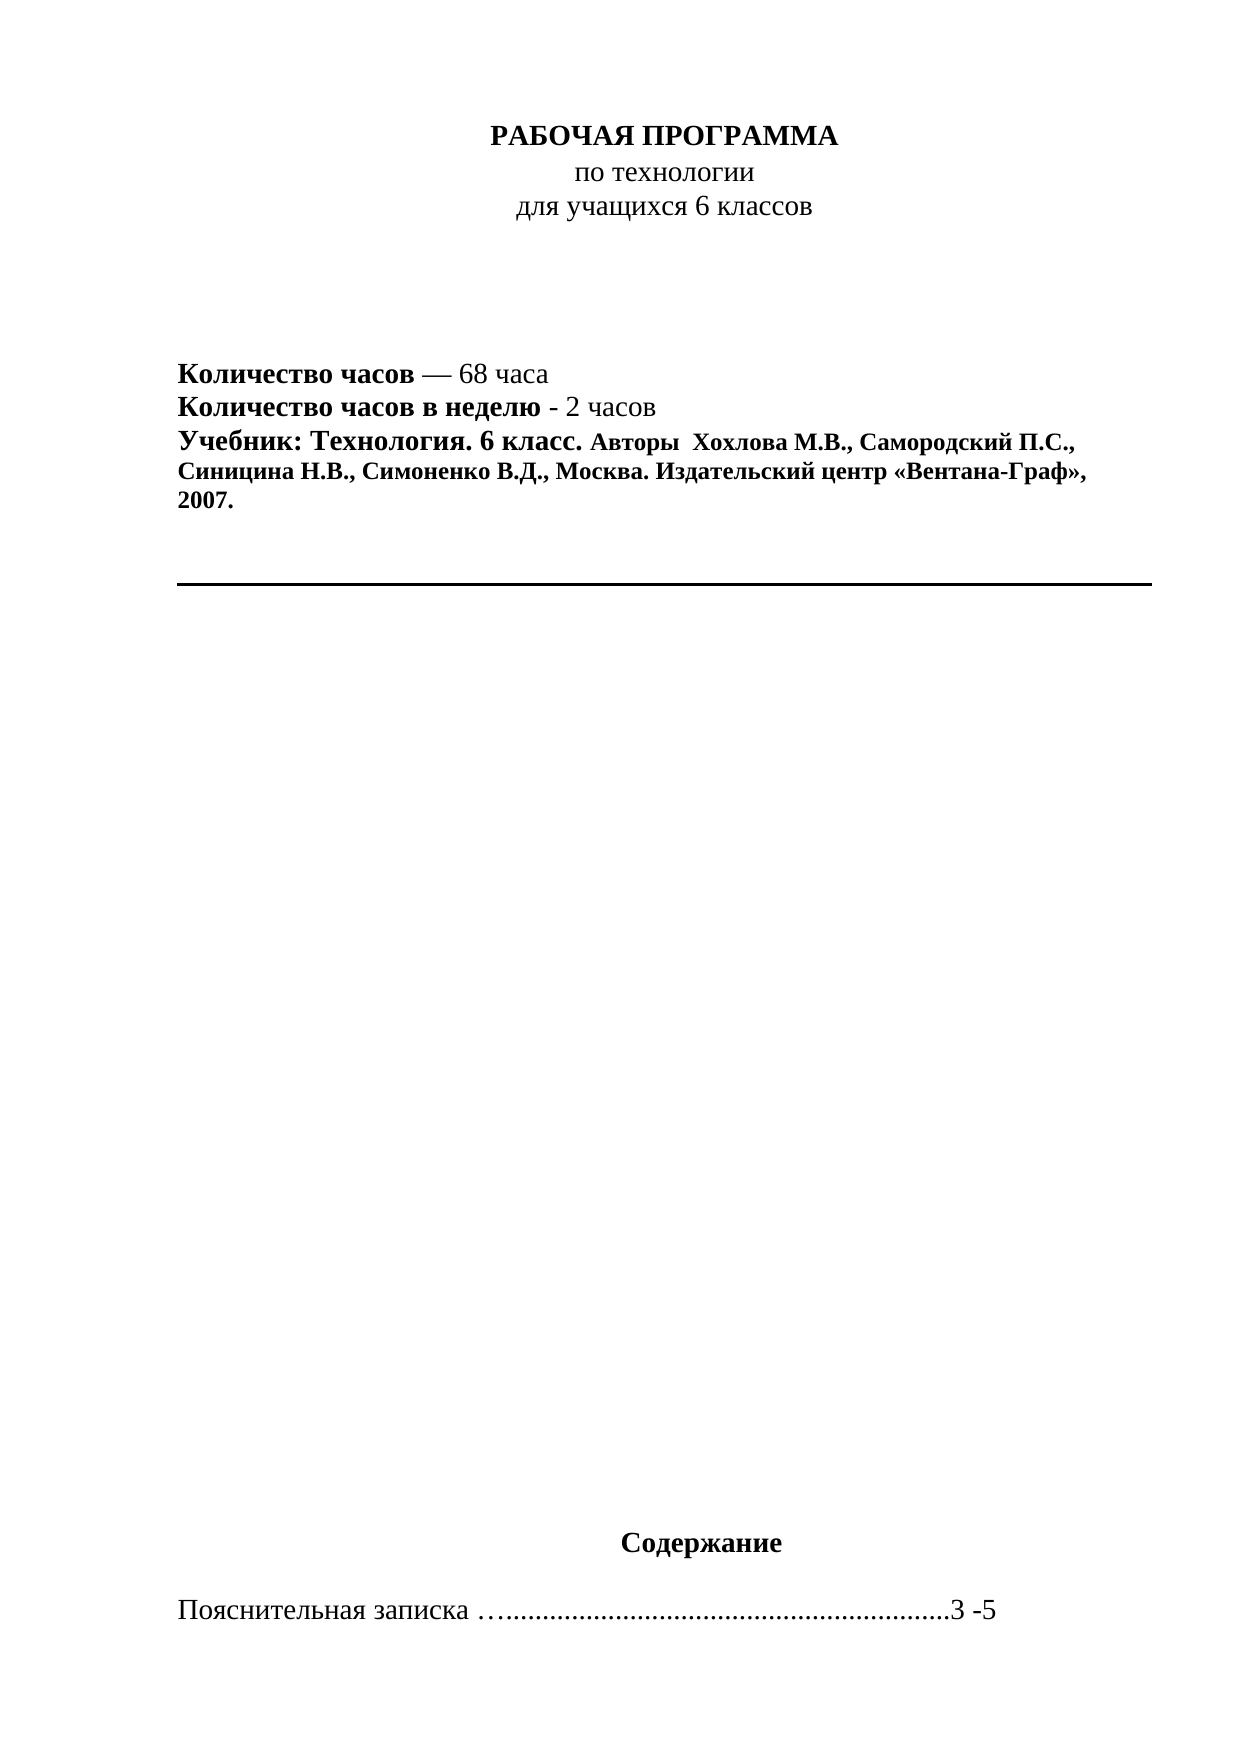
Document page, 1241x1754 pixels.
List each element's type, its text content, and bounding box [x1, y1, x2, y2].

text Содержание [177, 1525, 1152, 1559]
text Количество часов — 68 часа [177, 356, 1152, 389]
text для учащихся 6 классов [177, 188, 1152, 222]
text Пояснительная записка ….............................................................3 -5 [177, 1592, 1152, 1626]
text РАБОЧАЯ ПРОГРАММА [177, 118, 1152, 152]
text Количество часов в неделю - 2 часов [177, 389, 1152, 423]
text по технологии [177, 154, 1152, 188]
text Учебник: Технология. 6 класс. Авторы Хохлова М.В., Самородский П.С., Синицина Н.В., Симоненко В.Д., Москва. Издательский центр «Вентана-Граф», 2007. [177, 423, 1152, 514]
